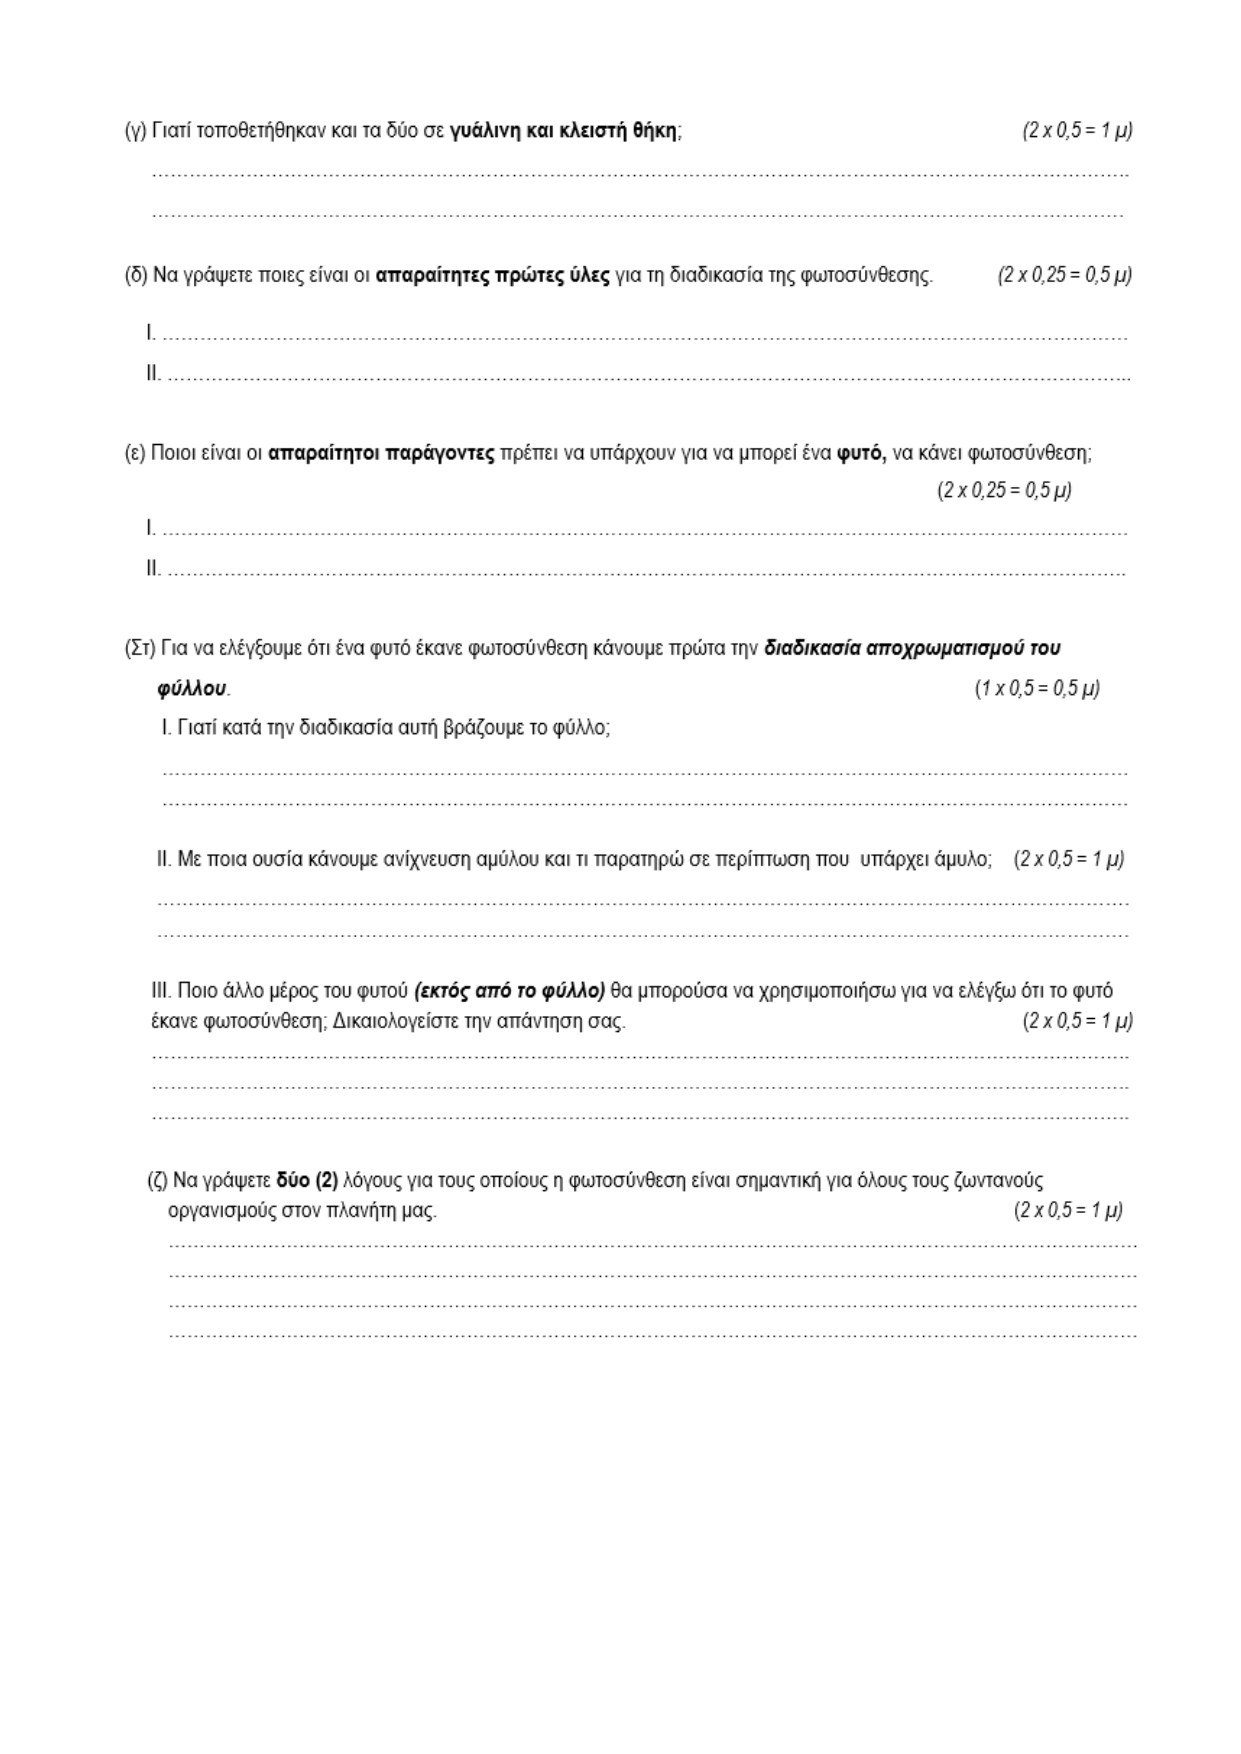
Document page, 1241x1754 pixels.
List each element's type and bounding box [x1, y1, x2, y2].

picture [112, 1143, 1172, 1383]
picture [112, 84, 1172, 1125]
